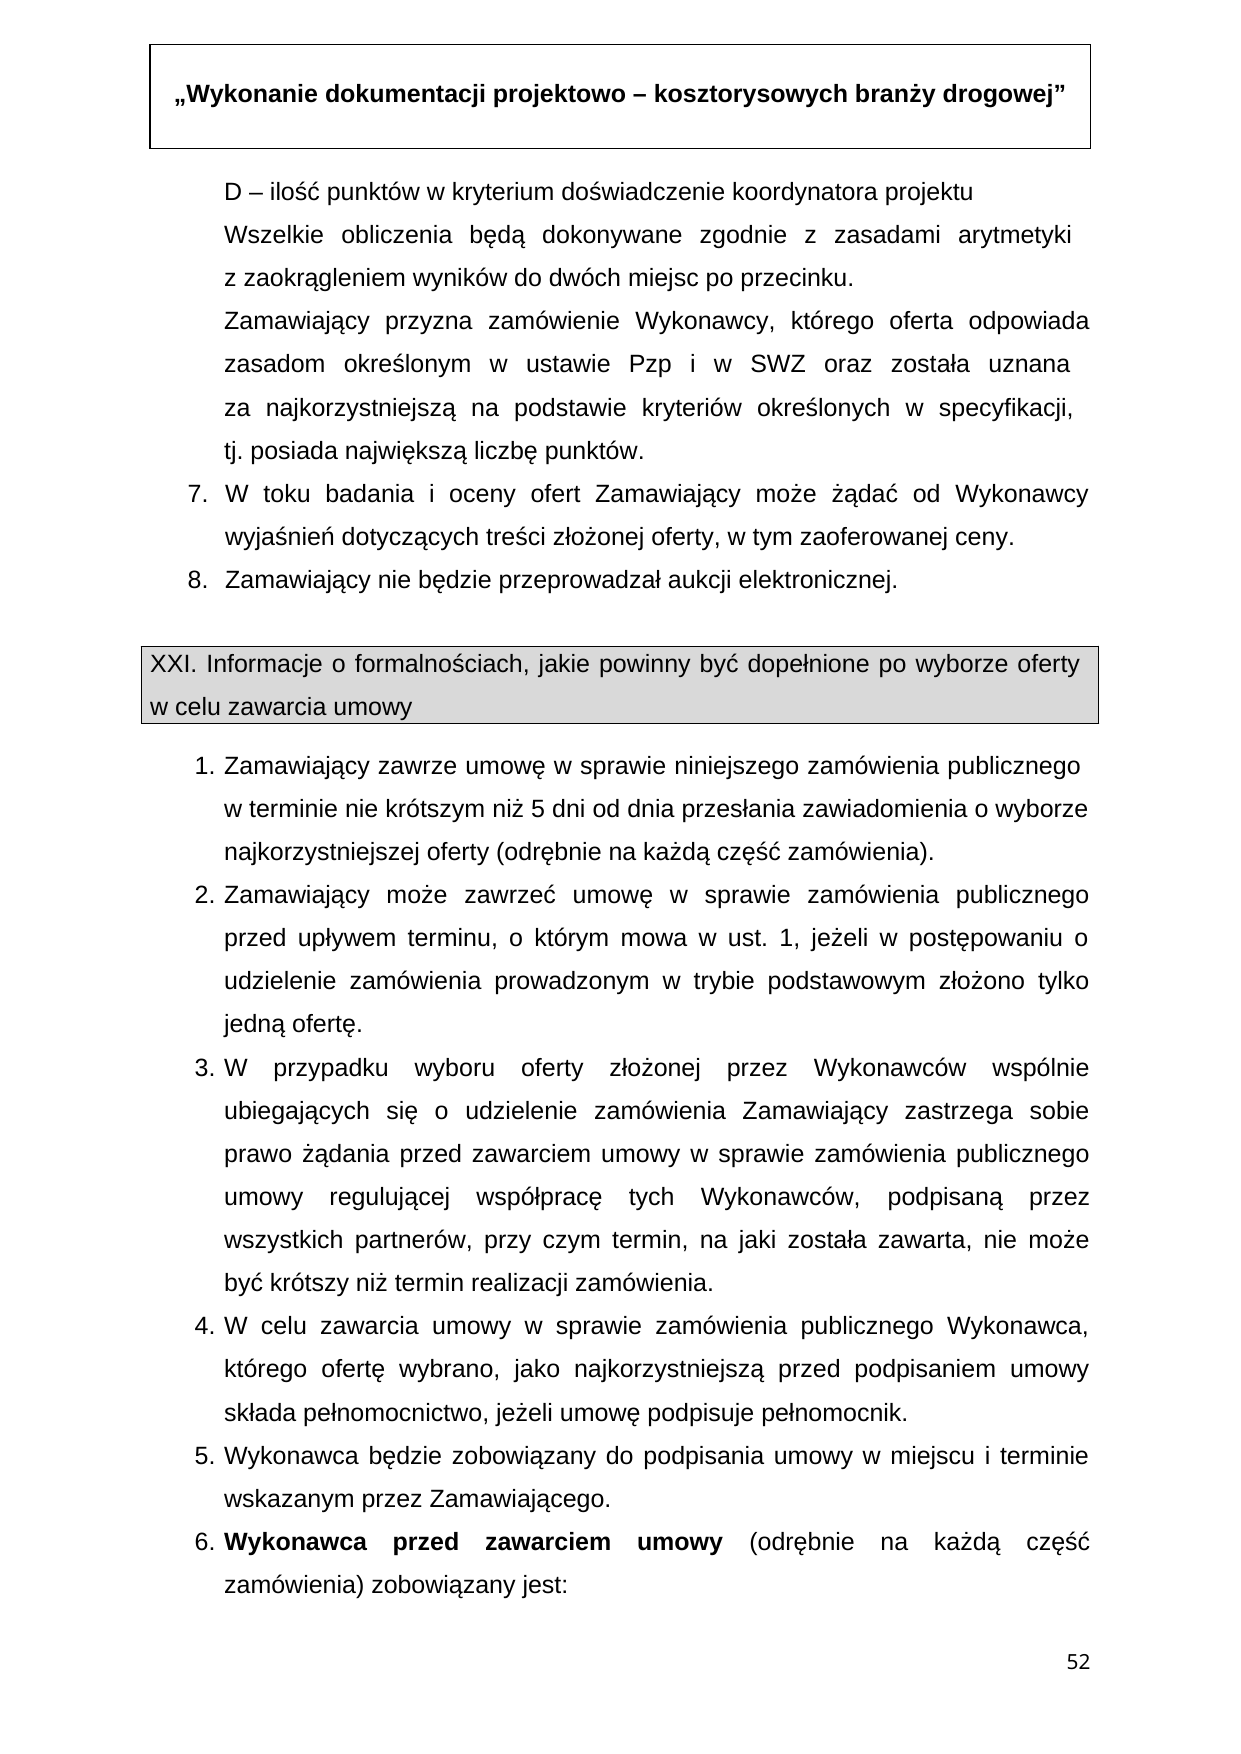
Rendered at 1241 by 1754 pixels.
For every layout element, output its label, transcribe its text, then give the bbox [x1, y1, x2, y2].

list Zamawiający zawrze umowę w sprawie niniejszego zamówienia publicznego w terminie nie krótszym niż 5 dni od dnia przesłania zawiadomienia o wyborze najkorzystniejszej oferty (odrębnie na każdą część zamówienia). [194, 751, 1090, 866]
list Zamawiający może zawrzeć umowę w sprawie zamówienia publicznego przed upływem terminu, o którym mowa w ust. 1, jeżeli w postępowaniu o udzielenie zamówienia prowadzonym w trybie podstawowym złożono tylko jedną ofertę. [194, 880, 1090, 1038]
list W celu zawarcia umowy w sprawie zamówienia publicznego Wykonawca, którego ofertę wybrano, jako najkorzystniejszą przed podpisaniem umowy składa pełnomocnictwo, jeżeli umowę podpisuje pełnomocnik. [194, 1311, 1090, 1426]
list W przypadku wyboru oferty złożonej przez Wykonawców wspólnie ubiegających się o udzielenie zamówienia Zamawiający zastrzega sobie prawo żądania przed zawarciem umowy w sprawie zamówienia publicznego umowy regulującej współpracę tych Wykonawców, podpisaną przez wszystkich partnerów, przy czym termin, na jaki została zawarta, nie może być krótszy niż termin realizacji zamówienia. [194, 1052, 1090, 1297]
list Wykonawca będzie zobowiązany do podpisania umowy w miejscu i terminie wskazanym przez Zamawiającego. [194, 1441, 1090, 1512]
subtitle XXI. Informacje o formalnościach, jakie powinny być dopełnione po wyborze oferty w celu zawarcia umowy [142, 647, 1098, 723]
text D – ilość punktów w kryterium doświadczenie koordynatora projektu [224, 177, 1090, 206]
list Wykonawca przed zawarciem umowy (odrębnie na każdą część zamówienia) zobowiązany jest: [194, 1527, 1090, 1599]
text Wszelkie obliczenia będą dokonywane zgodnie z zasadami arytmetyki z zaokrągleniem wyników do dwóch miejsc po przecinku. [224, 220, 1090, 292]
text Zamawiający przyzna zamówienie Wykonawcy, którego oferta odpowiada zasadom określonym w ustawie Pzp i w SWZ oraz została uznana za najkorzystniejszą na podstawie kryteriów określonych w specyfikacji, tj. posiada największą liczbę punktów. [224, 306, 1090, 464]
list W toku badania i oceny ofert Zamawiający może żądać od Wykonawcy wyjaśnień dotyczących treści złożonej oferty, w tym zaoferowanej ceny. [187, 479, 1090, 551]
list Zamawiający nie będzie przeprowadzał aukcji elektronicznej. [187, 565, 1090, 594]
